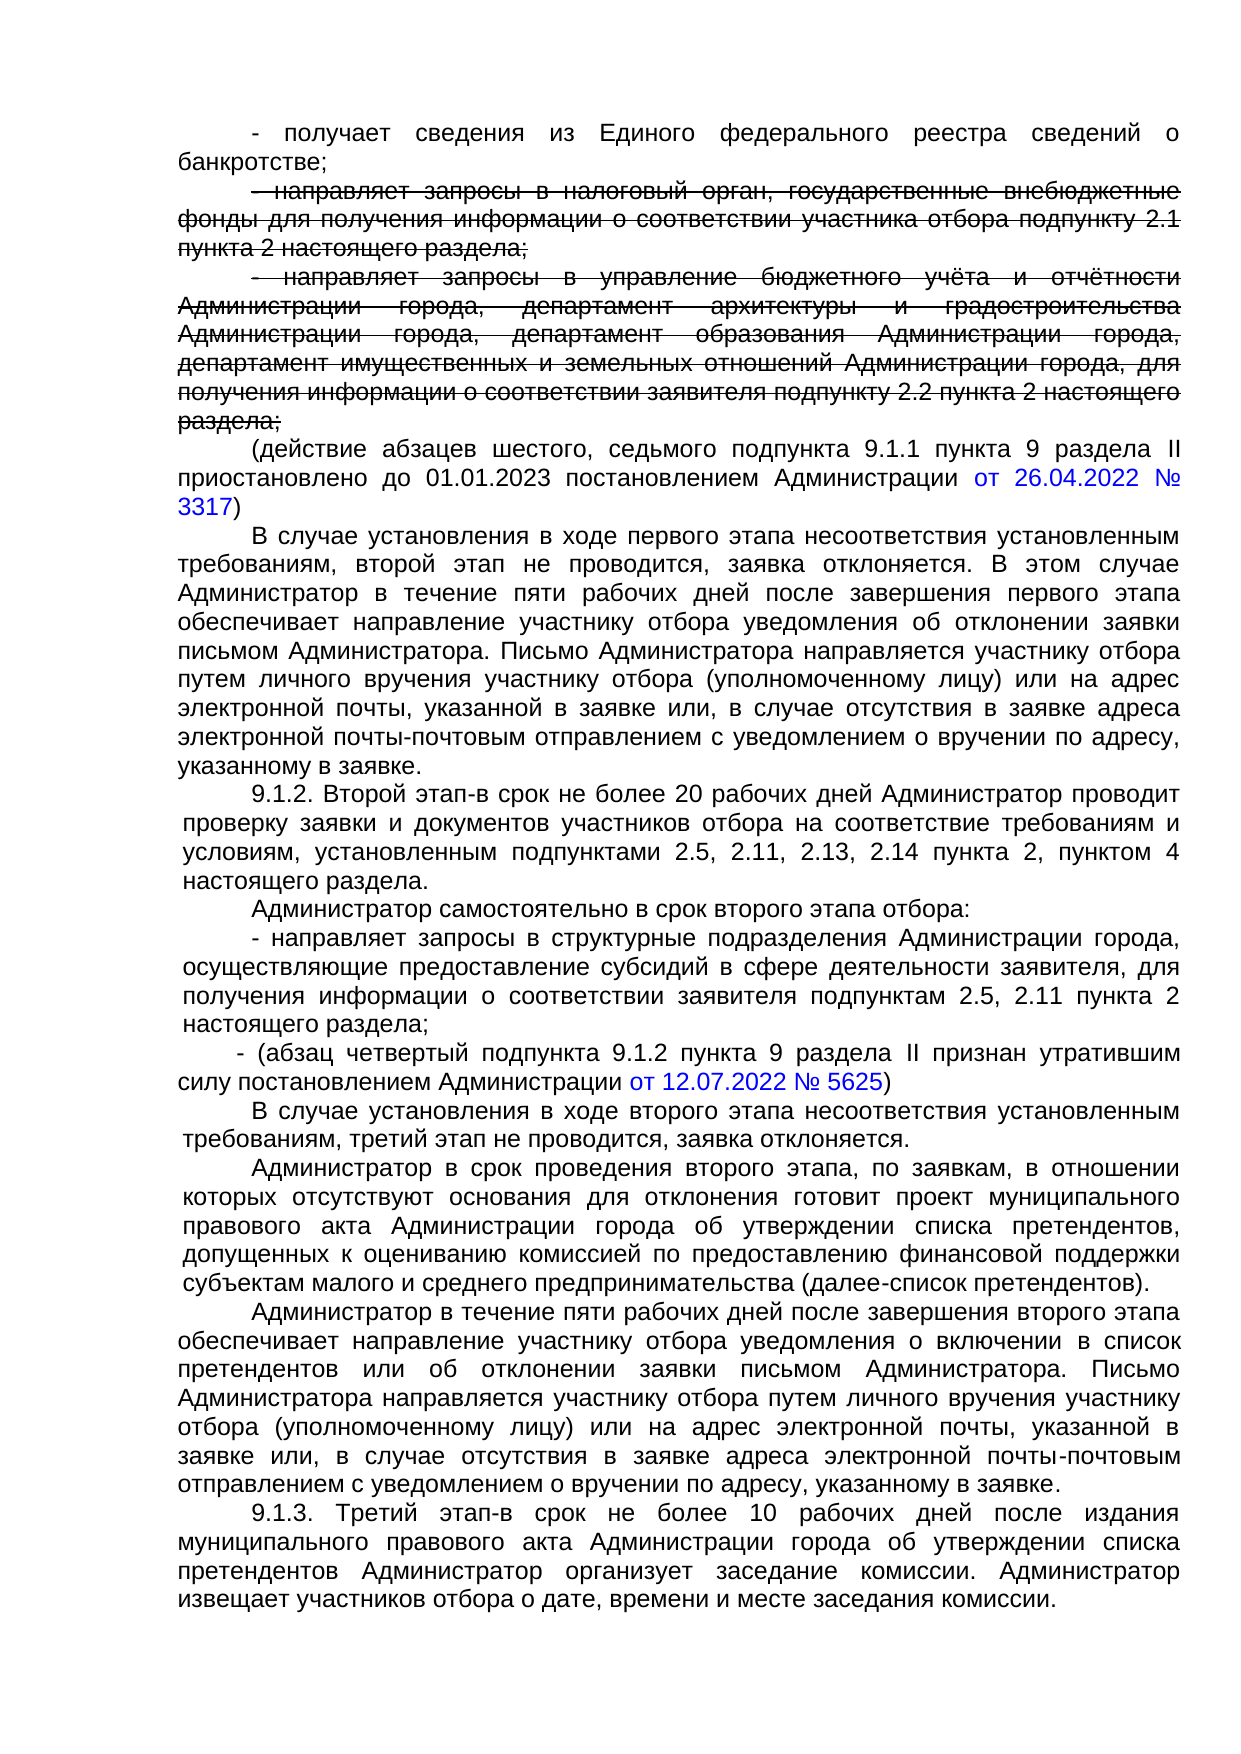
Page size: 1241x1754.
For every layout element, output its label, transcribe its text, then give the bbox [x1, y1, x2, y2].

text - (абзац четвертый подпункта 9.1.2 пункта 9 раздела II признан утратившим силу постановлением Администрации от 12.07.2022 № 5625) [177, 1038, 1181, 1096]
text (действие абзацев шестого, седьмого подпункта 9.1.1 пункта 9 раздела II приостановлено до 01.01.2023 постановлением Администрации от 26.04.2022 № 3317) [177, 434, 1181, 521]
text В случае установления в ходе второго этапа несоответствия установленным требованиям, третий этап не проводится, заявка отклоняется. [182, 1096, 1181, 1153]
text - направляет запросы в управление бюджетного учёта и отчётности Администрации города, департамент архитектуры и градостроительства Администрации города, департамент образования Администрации города, департамент имущественных и земельных отношений Администрации города, для получения информации о соответствии заявителя подпункту 2.2 пункта 2 настоящего раздела; [177, 308, 1181, 335]
text - направляет запросы в управление бюджетного учёта и отчётности Администрации города, департамент архитектуры и градостроительства Администрации города, департамент образования Администрации города, департамент имущественных и земельных отношений Администрации города, для получения информации о соответствии заявителя подпункту 2.2 пункта 2 настоящего раздела; [177, 365, 1181, 393]
text - направляет запросы в налоговый орган, государственные внебюджетные фонды для получения информации о соответствии участника отбора подпункту 2.1 пункта 2 настоящего раздела; [177, 221, 1181, 262]
text - направляет запросы в налоговый орган, государственные внебюджетные фонды для получения информации о соответствии участника отбора подпункту 2.1 пункта 2 настоящего раздела; [177, 176, 1181, 220]
text В случае установления в ходе первого этапа несоответствия установленным требованиям, второй этап не проводится, заявка отклоняется. В этом случае Администратор в течение пяти рабочих дней после завершения первого этапа обеспечивает направление участнику отбора уведомления об отклонении заявки письмом Администратора. Письмо Администратора направляется участнику отбора путем личного вручения участнику отбора (уполномоченному лицу) или на адрес электронной почты, указанной в заявке или, в случае отсутствия в заявке адреса электронной почты-почтовым отправлением с уведомлением о вручении по адресу, указанному в заявке. [177, 521, 1181, 779]
text - направляет запросы в управление бюджетного учёта и отчётности Администрации города, департамент архитектуры и градостроительства Администрации города, департамент образования Администрации города, департамент имущественных и земельных отношений Администрации города, для получения информации о соответствии заявителя подпункту 2.2 пункта 2 настоящего раздела; [177, 394, 1181, 434]
text - получает сведения из Единого федерального реестра сведений о банкротстве; [177, 118, 1181, 176]
text Администратор в течение пяти рабочих дней после завершения второго этапа обеспечивает направление участнику отбора уведомления о включении в список претендентов или об отклонении заявки письмом Администратора. Письмо Администратора направляется участнику отбора путем личного вручения участнику отбора (уполномоченному лицу) или на адрес электронной почты, указанной в заявке или, в случае отсутствия в заявке адреса электронной почты-почтовым отправлением с уведомлением о вручении по адресу, указанному в заявке. [177, 1297, 1181, 1498]
text 9.1.3. Третий этап-в срок не более 10 рабочих дней после издания муниципального правового акта Администрации города об утверждении списка претендентов Администратор организует заседание комиссии. Администратор извещает участников отбора о дате, времени и месте заседания комиссии. [177, 1498, 1181, 1613]
text - направляет запросы в структурные подразделения Администрации города, осуществляющие предоставление субсидий в сфере деятельности заявителя, для получения информации о соответствии заявителя подпунктам 2.5, 2.11 пункта 2 настоящего раздела; [182, 923, 1181, 1038]
text Администратор в срок проведения второго этапа, по заявкам, в отношении которых отсутствуют основания для отклонения готовит проект муниципального правового акта Администрации города об утверждении списка претендентов, допущенных к оцениванию комиссией по предоставлению финансовой поддержки субъектам малого и среднего предпринимательства (далее-список претендентов). [182, 1153, 1181, 1297]
text - направляет запросы в управление бюджетного учёта и отчётности Администрации города, департамент архитектуры и градостроительства Администрации города, департамент образования Администрации города, департамент имущественных и земельных отношений Администрации города, для получения информации о соответствии заявителя подпункту 2.2 пункта 2 настоящего раздела; [177, 336, 1181, 364]
text 9.1.2. Второй этап-в срок не более 20 рабочих дней Администратор проводит проверку заявки и документов участников отбора на соответствие требованиям и условиям, установленным подпунктами 2.5, 2.11, 2.13, 2.14 пункта 2, пунктом 4 настоящего раздела. [182, 779, 1181, 894]
text - направляет запросы в управление бюджетного учёта и отчётности Администрации города, департамент архитектуры и градостроительства Администрации города, департамент образования Администрации города, департамент имущественных и земельных отношений Администрации города, для получения информации о соответствии заявителя подпункту 2.2 пункта 2 настоящего раздела; [177, 262, 1181, 306]
text Администратор самостоятельно в срок второго этапа отбора: [182, 894, 1181, 923]
